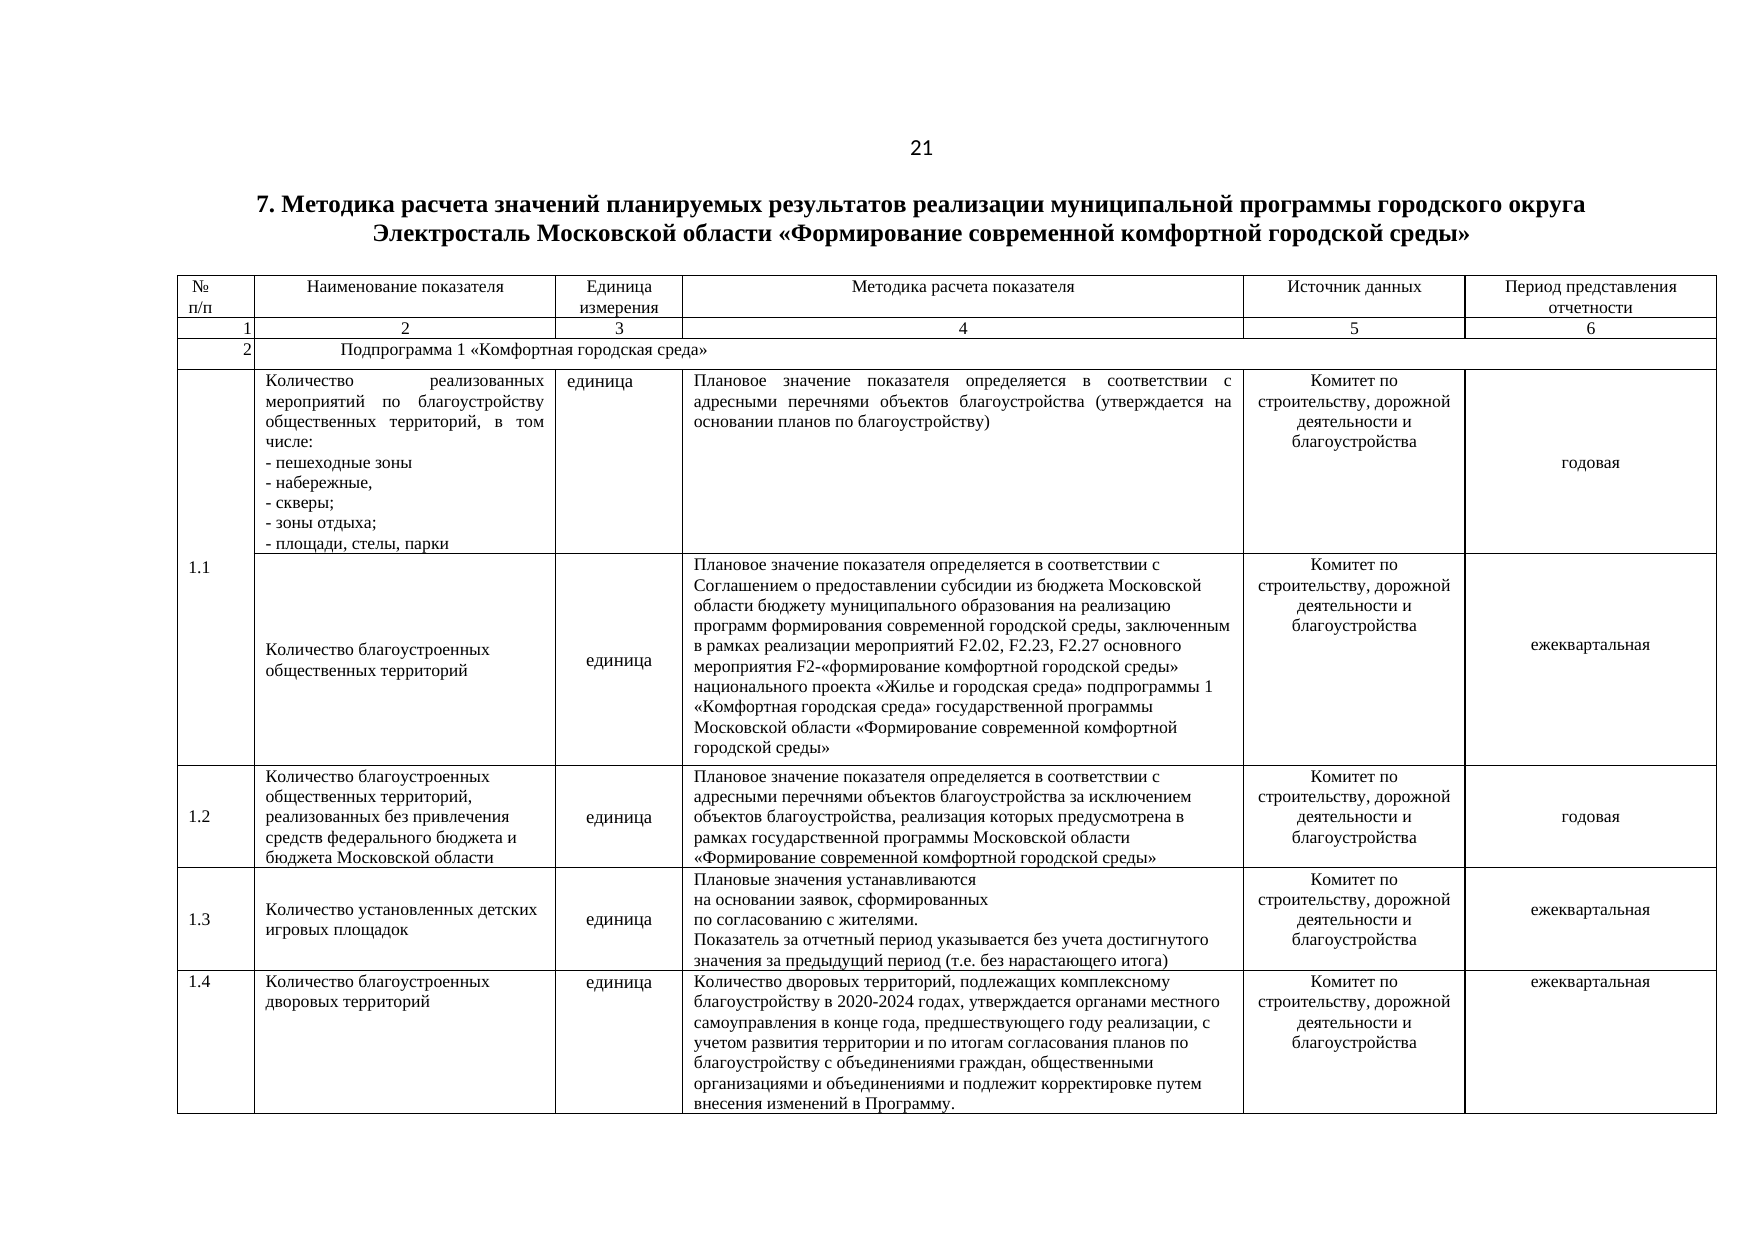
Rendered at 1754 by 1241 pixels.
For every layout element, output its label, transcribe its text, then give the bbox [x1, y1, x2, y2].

table_cell ежеквартальная [1466, 971, 1716, 1113]
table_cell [683, 971, 1243, 1113]
table_cell Комитет по строительству, дорожной деятельности и благоустройства [1244, 554, 1464, 765]
table_cell единица [556, 971, 682, 1113]
table_cell Комитет по строительству, дорожной деятельности и благоустройства [1244, 868, 1464, 970]
table_cell Количество благоустроенных общественных территорий [255, 554, 555, 765]
text Электросталь Московской области «Формирование современной комфортной городской среды» [177, 218, 1665, 246]
table_header Источник данных [1244, 276, 1464, 317]
table_cell годовая [1466, 766, 1716, 867]
table_cell 1 [178, 318, 254, 338]
table_cell Количество установленных детских игровых площадок [255, 868, 555, 970]
table_cell единица [556, 370, 682, 553]
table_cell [1244, 971, 1464, 1113]
table_cell 1.2 [178, 766, 254, 867]
table_cell единица [556, 554, 682, 765]
table_cell Плановое значение показателя определяется в соответствии с адресными перечнями объектов благоустройства (утверждается на основании планов по благоустройству) [683, 370, 1243, 553]
table_cell Количество реализованных мероприятий по благоустройству общественных территорий, в том числе: - пешеходные зоны - набережные, - скверы; - зоны отдыха; - площади, стелы, парки [255, 370, 555, 553]
table_header Методика расчета показателя [683, 276, 1243, 317]
table_cell 1.4 [178, 971, 254, 1113]
table_cell 1.1 [178, 370, 254, 765]
table_cell 6 [1466, 318, 1716, 338]
table_cell Плановые значения устанавливаются на основании заявок, сформированных по согласованию с жителями. Показатель за отчетный период указывается без учета достигнутого значения за предыдущий период (т.е. без нарастающего итога) [683, 868, 1243, 970]
table_cell ежеквартальная [1466, 554, 1716, 765]
table_cell Количество благоустроенных общественных территорий, реализованных без привлечения средств федерального бюджета и бюджета Московской области [255, 766, 555, 867]
table_cell Комитет по строительству, дорожной деятельности и благоустройства [1244, 766, 1464, 867]
table_cell Плановое значение показателя определяется в соответствии с адресными перечнями объектов благоустройства за исключением объектов благоустройства, реализация которых предусмотрена в рамках государственной программы Московской области «Формирование современной комфортной городской среды» [683, 766, 1243, 867]
text 7. Методика расчета значений планируемых результатов реализации муниципальной программы городского округа [177, 189, 1665, 218]
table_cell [255, 971, 555, 1113]
table_cell ежеквартальная [1466, 868, 1716, 970]
table_cell 5 [1244, 318, 1464, 338]
table_cell 2 [178, 339, 254, 369]
table_cell 2 [255, 318, 555, 338]
table_cell 4 [683, 318, 1243, 338]
table_cell единица [556, 868, 682, 970]
table_cell Подпрограмма 1 «Комфортная городская среда» [255, 339, 1716, 369]
table_header Период представления отчетности [1466, 276, 1716, 317]
table_cell единица [556, 766, 682, 867]
table_cell 3 [556, 318, 682, 338]
table_cell годовая [1466, 370, 1716, 553]
table_cell 1.3 [178, 868, 254, 970]
table_header № п/п [178, 276, 254, 317]
table_header Наименование показателя [255, 276, 555, 317]
table_cell Плановое значение показателя определяется в соответствии с Соглашением о предоставлении субсидии из бюджета Московской области бюджету муниципального образования на реализацию программ формирования современной городской среды, заключенным в рамках реализации мероприятий F2.02, F2.23, F2.27 основного мероприятия F2-«формирование комфортной городской среды» национального проекта «Жилье и городская среда» подпрограммы 1 «Комфортная городская среда» государственной программы Московской области «Формирование современной комфортной городской среды» [683, 554, 1243, 765]
table_cell Комитет по строительству, дорожной деятельности и благоустройства [1244, 370, 1464, 553]
table_header Единица измерения [556, 276, 682, 317]
